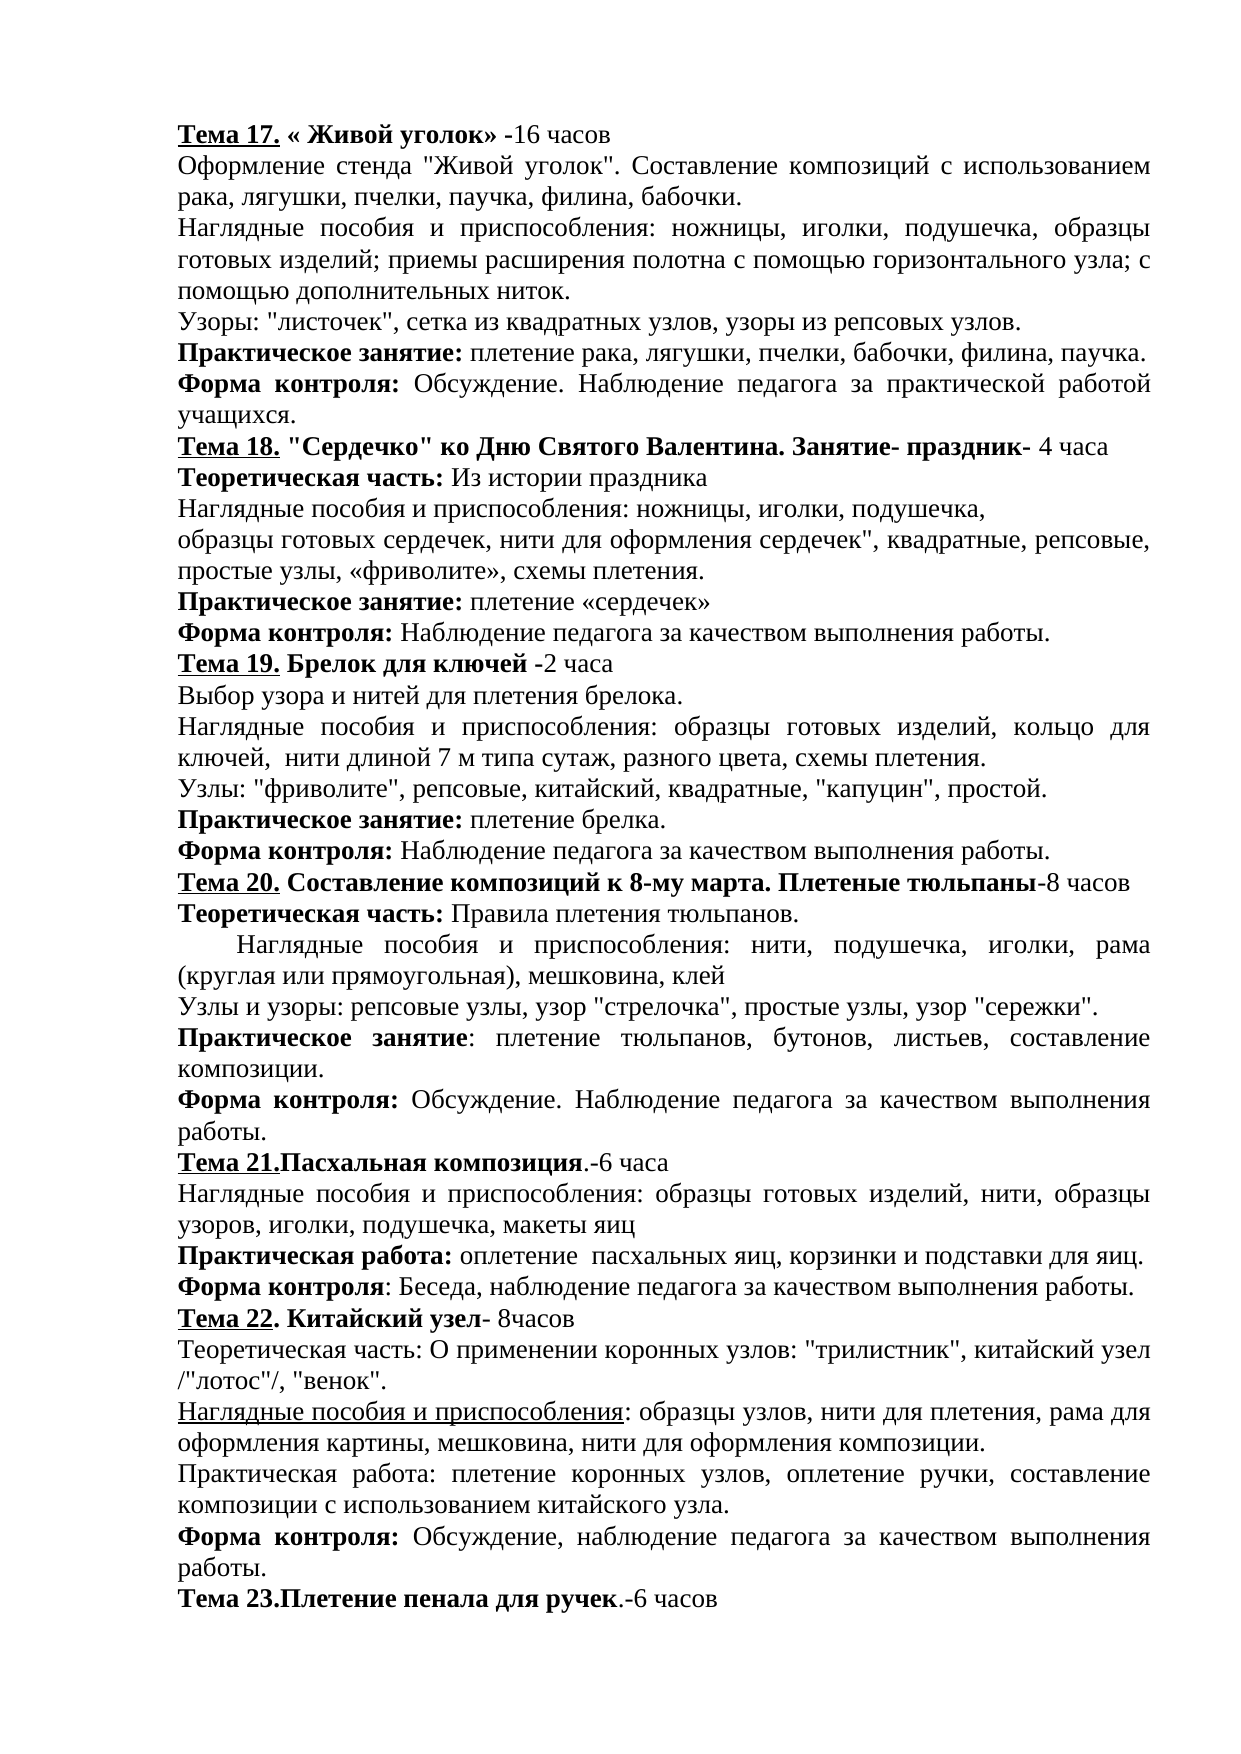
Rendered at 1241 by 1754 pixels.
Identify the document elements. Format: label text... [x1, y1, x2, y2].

text Практическая работа: оплетение пасхальных яиц, корзинки и подставки для яиц. [177, 1239, 1152, 1271]
text Практическая работа: плетение коронных узлов, оплетение ручки, составление композиции с использованием китайского узла. [177, 1457, 1152, 1520]
text Форма контроля: Наблюдение педагога за качеством выполнения работы. [177, 616, 1152, 648]
text Наглядные пособия и приспособления: образцы готовых изделий, нити, образцы узоров, иголки, подушечка, макеты яиц [177, 1177, 1152, 1239]
text Теоретическая часть: Из истории праздника [177, 461, 1152, 492]
text Практическое занятие: плетение брелка. [177, 803, 1152, 834]
text Наглядные пособия и приспособления: нити, подушечка, иголки, рама (круглая или прямоугольная), мешковина, клей [177, 928, 1152, 990]
text Форма контроля: Наблюдение педагога за качеством выполнения работы. [177, 834, 1152, 866]
text Выбор узора и нитей для плетения брелока. [177, 679, 1152, 710]
text Форма контроля: Обсуждение, наблюдение педагога за качеством выполнения работы. [177, 1520, 1152, 1582]
text Форма контроля: Беседа, наблюдение педагога за качеством выполнения работы. [177, 1271, 1152, 1302]
text Узлы и узоры: репсовые узлы, узор "стрелочка", простые узлы, узор "сережки". [177, 990, 1152, 1021]
text Форма контроля: Обсуждение. Наблюдение педагога за практической работой учащихся. [177, 367, 1152, 429]
text Практическое занятие: плетение «сердечек» [177, 585, 1152, 616]
text Тема 20. Составление композиций к 8-му марта. Плетеные тюльпаны-8 часов [177, 866, 1152, 897]
text Наглядные пособия и приспособления: образцы узлов, нити для плетения, рама для оформления картины, мешковина, нити для оформления композиции. [177, 1395, 1152, 1457]
text Узоры: "листочек", сетка из квадратных узлов, узоры из репсовых узлов. [177, 305, 1152, 336]
text образцы готовых сердечек, нити для оформления сердечек", квадратные, репсовые, простые узлы, «фриволите», схемы плетения. [177, 523, 1152, 585]
text Практическое занятие: плетение рака, лягушки, пчелки, бабочки, филина, паучка. [177, 336, 1152, 367]
text Оформление стенда "Живой уголок". Составление композиций с использованием рака, лягушки, пчелки, паучка, филина, бабочки. [177, 149, 1152, 212]
text Тема 22. Китайский узел- 8часов [177, 1302, 1152, 1333]
text Теоретическая часть: О применении коронных узлов: "трилистник", китайский узел /"лотос"/, "венок". [177, 1333, 1152, 1395]
text Тема 18. "Сердечко" ко Дню Святого Валентина. Занятие- праздник- 4 часа [177, 429, 1152, 461]
text Теоретическая часть: Правила плетения тюльпанов. [177, 897, 1152, 928]
text Узлы: "фриволите", репсовые, китайский, квадратные, "капуцин", простой. [177, 772, 1152, 803]
text Наглядные пособия и приспособления: образцы готовых изделий, кольцо для ключей, нити длиной 7 м типа сутаж, разного цвета, схемы плетения. [177, 710, 1152, 772]
text Тема 19. Брелок для ключей -2 часа [177, 648, 1152, 679]
text Практическое занятие: плетение тюльпанов, бутонов, листьев, составление композиции. [177, 1021, 1152, 1084]
text Форма контроля: Обсуждение. Наблюдение педагога за качеством выполнения работы. [177, 1084, 1152, 1146]
text Наглядные пособия и приспособления: ножницы, иголки, подушечка, [177, 492, 1152, 523]
text Тема 17. « Живой уголок» -16 часов [177, 118, 1152, 149]
text Тема 21.Пасхальная композиция.-6 часа [177, 1146, 1152, 1177]
text Наглядные пособия и приспособления: ножницы, иголки, подушечка, образцы готовых изделий; приемы расширения полотна с помощью горизонтального узла; с помощью дополнительных ниток. [177, 212, 1152, 305]
text Тема 23.Плетение пенала для ручек.-6 часов [177, 1582, 1152, 1613]
